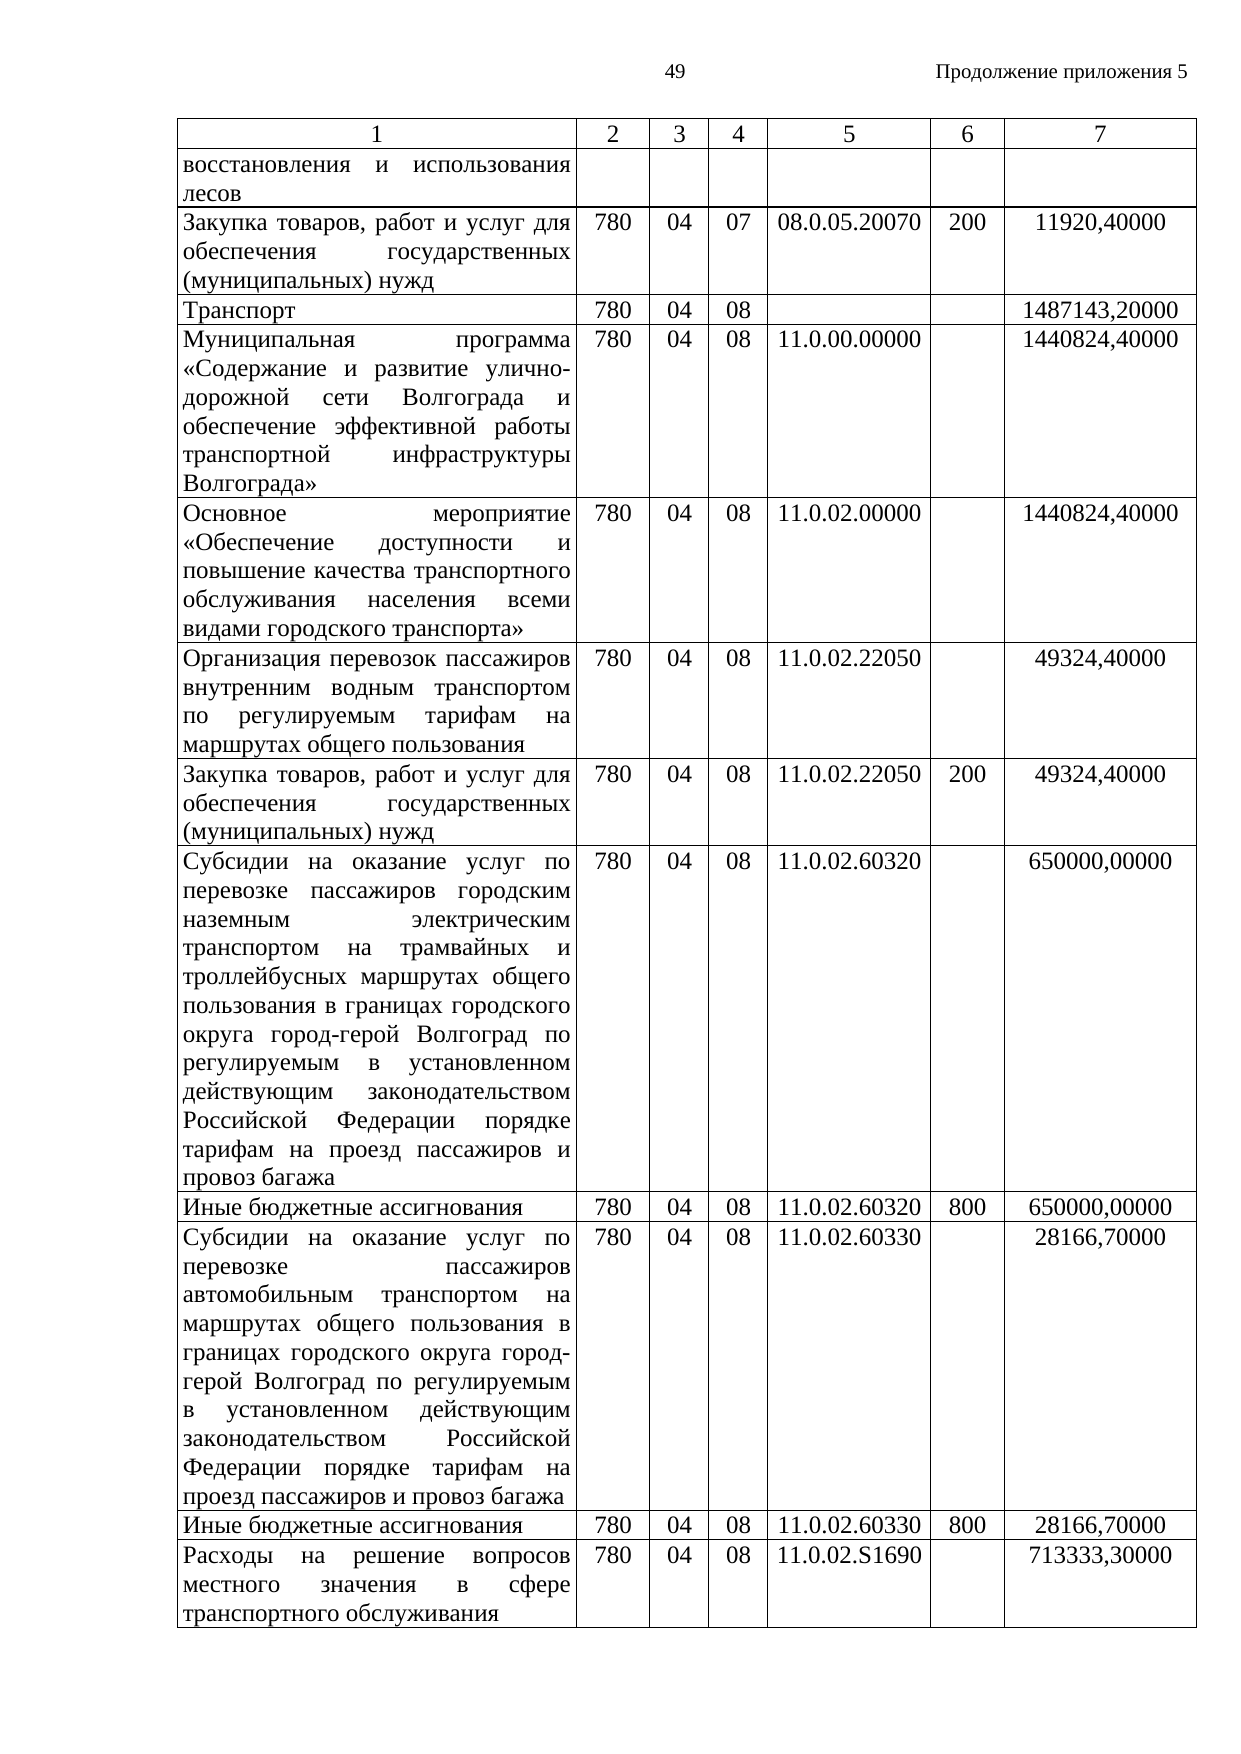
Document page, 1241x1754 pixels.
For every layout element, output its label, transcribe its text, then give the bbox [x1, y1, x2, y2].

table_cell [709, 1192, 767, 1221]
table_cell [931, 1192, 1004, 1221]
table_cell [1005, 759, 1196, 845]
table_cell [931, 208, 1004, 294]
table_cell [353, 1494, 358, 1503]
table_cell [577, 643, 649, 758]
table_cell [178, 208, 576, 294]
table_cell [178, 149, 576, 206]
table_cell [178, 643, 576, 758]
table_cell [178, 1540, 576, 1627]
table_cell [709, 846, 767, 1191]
table_header 7 [1005, 119, 1196, 148]
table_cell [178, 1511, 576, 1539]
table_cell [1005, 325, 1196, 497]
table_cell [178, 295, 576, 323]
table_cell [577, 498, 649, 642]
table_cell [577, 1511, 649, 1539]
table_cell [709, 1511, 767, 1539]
table_header 4 [709, 119, 767, 148]
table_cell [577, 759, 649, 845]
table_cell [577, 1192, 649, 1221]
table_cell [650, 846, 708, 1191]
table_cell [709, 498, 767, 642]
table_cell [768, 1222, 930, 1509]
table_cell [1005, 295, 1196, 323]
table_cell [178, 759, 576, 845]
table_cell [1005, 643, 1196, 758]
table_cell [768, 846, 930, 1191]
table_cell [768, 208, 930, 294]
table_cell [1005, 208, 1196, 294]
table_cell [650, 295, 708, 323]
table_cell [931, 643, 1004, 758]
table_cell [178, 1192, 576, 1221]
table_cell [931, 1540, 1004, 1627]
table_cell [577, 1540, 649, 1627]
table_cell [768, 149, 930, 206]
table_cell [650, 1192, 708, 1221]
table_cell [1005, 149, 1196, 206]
table_header 5 [768, 119, 930, 148]
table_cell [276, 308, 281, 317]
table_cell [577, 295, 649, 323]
table_header 3 [650, 119, 708, 148]
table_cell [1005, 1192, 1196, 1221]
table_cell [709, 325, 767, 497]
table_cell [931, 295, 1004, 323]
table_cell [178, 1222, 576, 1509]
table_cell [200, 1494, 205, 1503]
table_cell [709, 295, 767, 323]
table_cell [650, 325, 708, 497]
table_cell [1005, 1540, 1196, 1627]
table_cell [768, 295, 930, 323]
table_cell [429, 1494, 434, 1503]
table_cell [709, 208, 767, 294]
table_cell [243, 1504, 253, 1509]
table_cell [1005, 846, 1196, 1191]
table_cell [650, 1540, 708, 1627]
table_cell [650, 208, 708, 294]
table_header 2 [577, 119, 649, 148]
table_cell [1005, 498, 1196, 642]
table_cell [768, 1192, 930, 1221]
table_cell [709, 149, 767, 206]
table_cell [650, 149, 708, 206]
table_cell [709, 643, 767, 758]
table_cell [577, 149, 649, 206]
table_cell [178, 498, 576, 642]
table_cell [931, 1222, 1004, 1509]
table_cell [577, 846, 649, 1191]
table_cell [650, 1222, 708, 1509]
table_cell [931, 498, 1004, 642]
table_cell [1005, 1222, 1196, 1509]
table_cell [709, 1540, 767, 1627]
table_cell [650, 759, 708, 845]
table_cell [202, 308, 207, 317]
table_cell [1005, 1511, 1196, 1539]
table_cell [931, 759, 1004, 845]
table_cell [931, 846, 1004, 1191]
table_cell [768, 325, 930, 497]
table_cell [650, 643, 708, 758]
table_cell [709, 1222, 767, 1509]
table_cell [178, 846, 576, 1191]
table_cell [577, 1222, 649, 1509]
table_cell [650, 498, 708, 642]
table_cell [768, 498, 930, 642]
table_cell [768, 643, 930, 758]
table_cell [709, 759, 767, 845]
table_header 1 [178, 119, 576, 148]
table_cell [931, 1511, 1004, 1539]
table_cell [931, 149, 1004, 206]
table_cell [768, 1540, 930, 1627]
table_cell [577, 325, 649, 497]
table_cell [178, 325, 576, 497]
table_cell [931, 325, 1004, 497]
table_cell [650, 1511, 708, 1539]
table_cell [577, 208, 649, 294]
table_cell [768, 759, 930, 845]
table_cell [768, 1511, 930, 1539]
table_header 6 [931, 119, 1004, 148]
